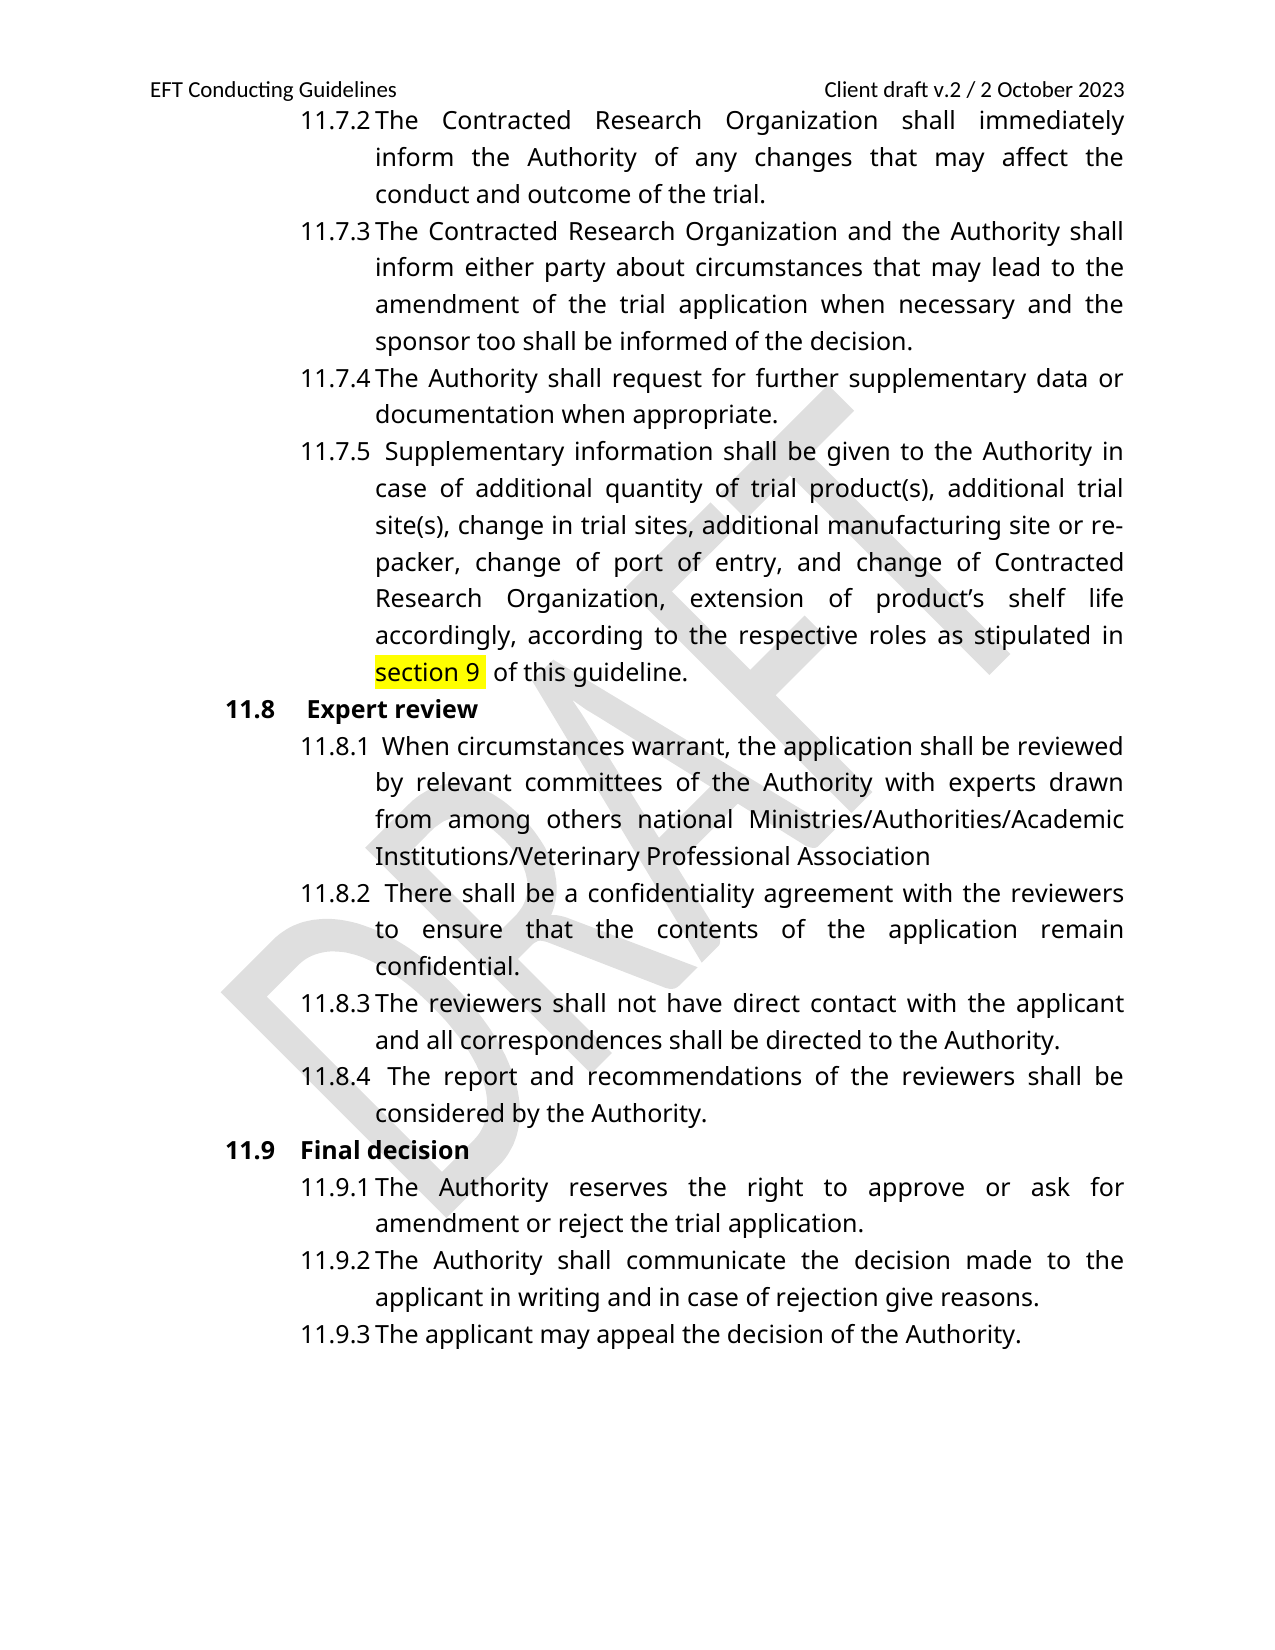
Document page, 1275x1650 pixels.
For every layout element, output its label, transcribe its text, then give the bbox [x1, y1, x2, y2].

list The Authority shall communicate the decision made to the applicant in writing and in case of rejection give reasons. [300, 1243, 1125, 1314]
list The Contracted Research Organization shall immediately inform the Authority of any changes that may affect the conduct and outcome of the trial. [300, 103, 1125, 211]
list Final decision [225, 1133, 1125, 1167]
list The Authority reserves the right to approve or ask for amendment or reject the trial application. [300, 1169, 1125, 1240]
list Supplementary information shall be given to the Authority in case of additional quantity of trial product(s), additional trial site(s), change in trial sites, additional manufacturing site or re-packer, change of port of entry, and change of Contracted Research Organization, extension of product’s shelf life accordingly, according to the respective roles as stipulated in section 9 of this guideline. [300, 434, 1125, 689]
list When circumstances warrant, the application shall be reviewed by relevant committees of the Authority with experts drawn from among others national Ministries/Authorities/Academic Institutions/Veterinary Professional Association [300, 728, 1125, 872]
list The Contracted Research Organization and the Authority shall inform either party about circumstances that may lead to the amendment of the trial application when necessary and the sponsor too shall be informed of the decision. [300, 213, 1125, 358]
list There shall be a confidentiality agreement with the reviewers to ensure that the contents of the application remain confidential. [300, 875, 1125, 983]
list Expert review [225, 691, 1125, 725]
list The Authority shall request for further supplementary data or documentation when appropriate. [300, 360, 1125, 431]
list The applicant may appeal the decision of the Authority. [300, 1316, 1125, 1351]
list The reviewers shall not have direct contact with the applicant and all correspondences shall be directed to the Authority. [300, 986, 1125, 1056]
list The report and recommendations of the reviewers shall be considered by the Authority. [300, 1059, 1125, 1130]
